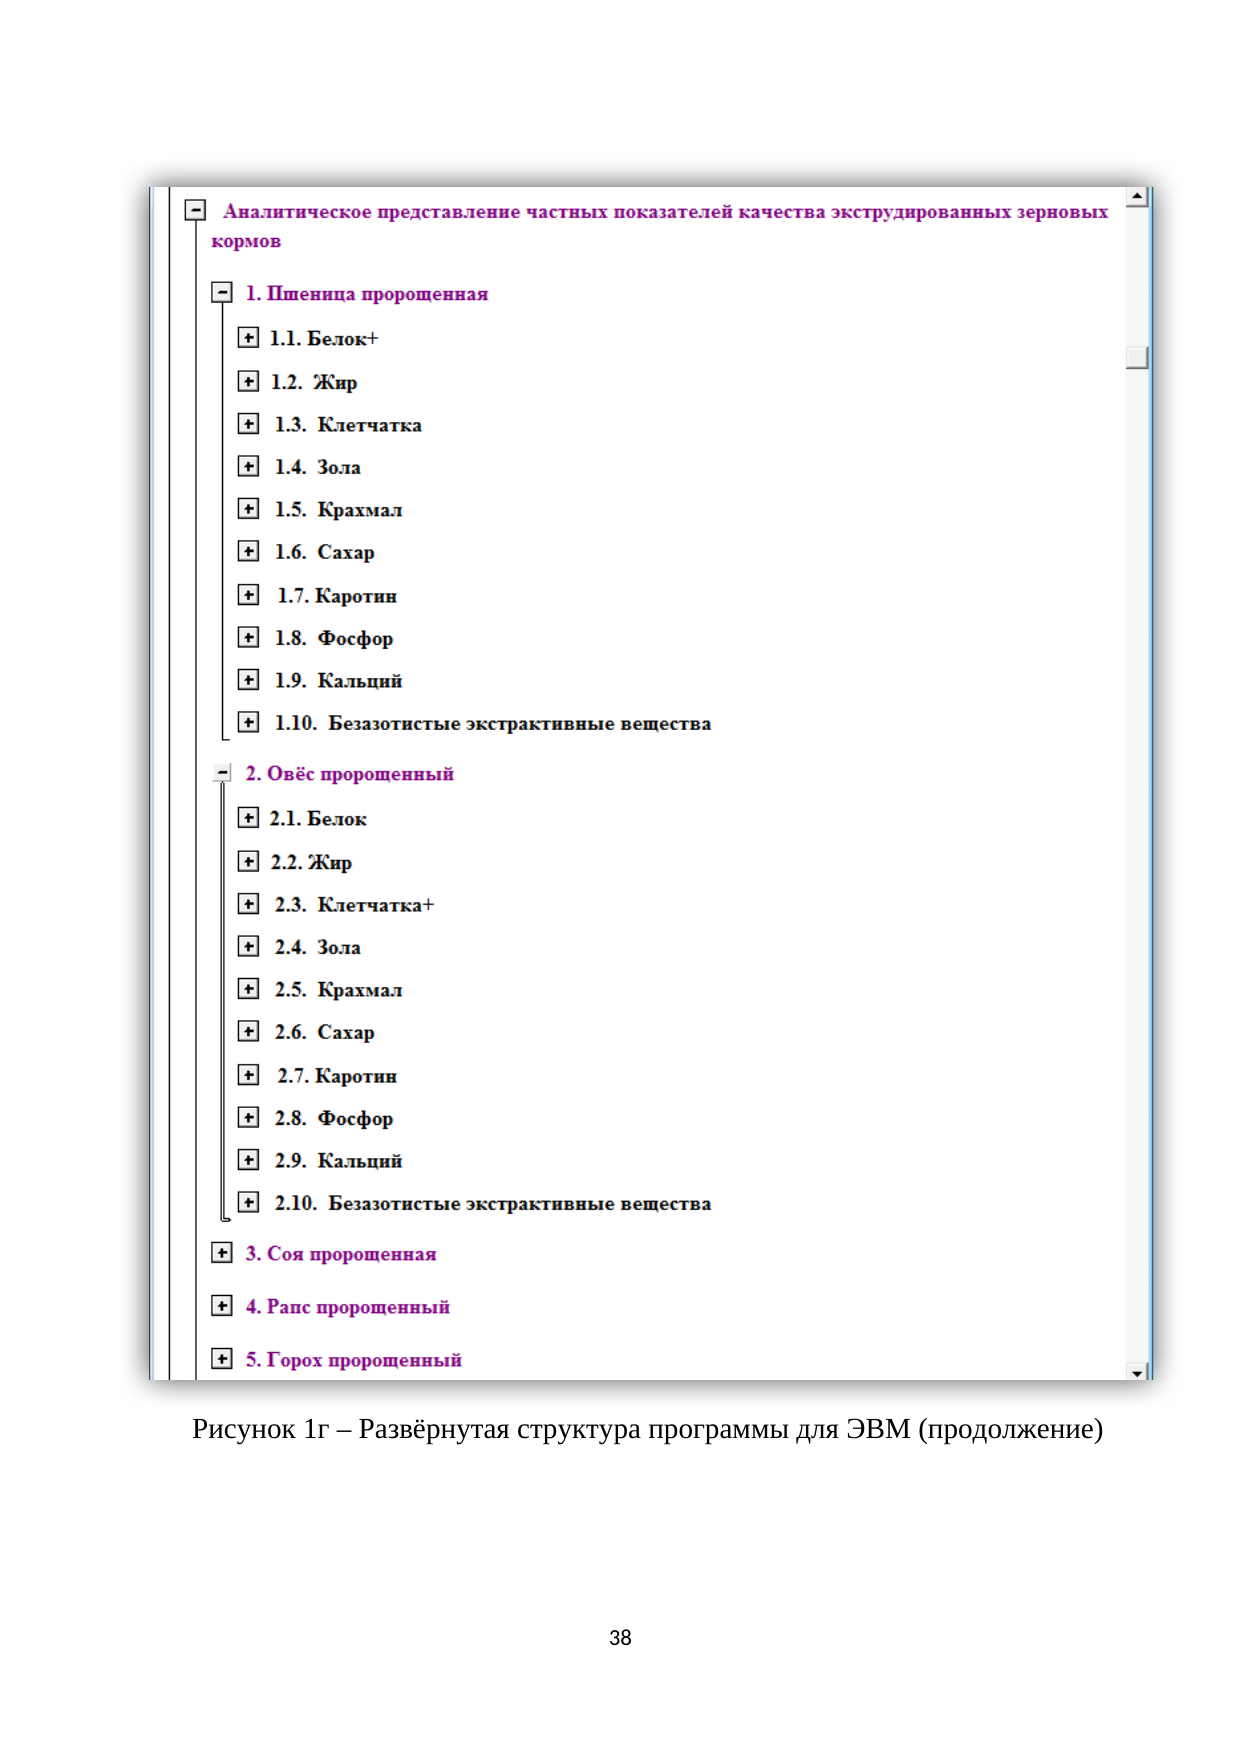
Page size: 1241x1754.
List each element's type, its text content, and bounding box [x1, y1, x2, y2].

text Рисунок 1г – Развёрнутая структура программы для ЭВМ (продолжение) [118, 1411, 1122, 1444]
picture [149, 187, 1154, 1380]
